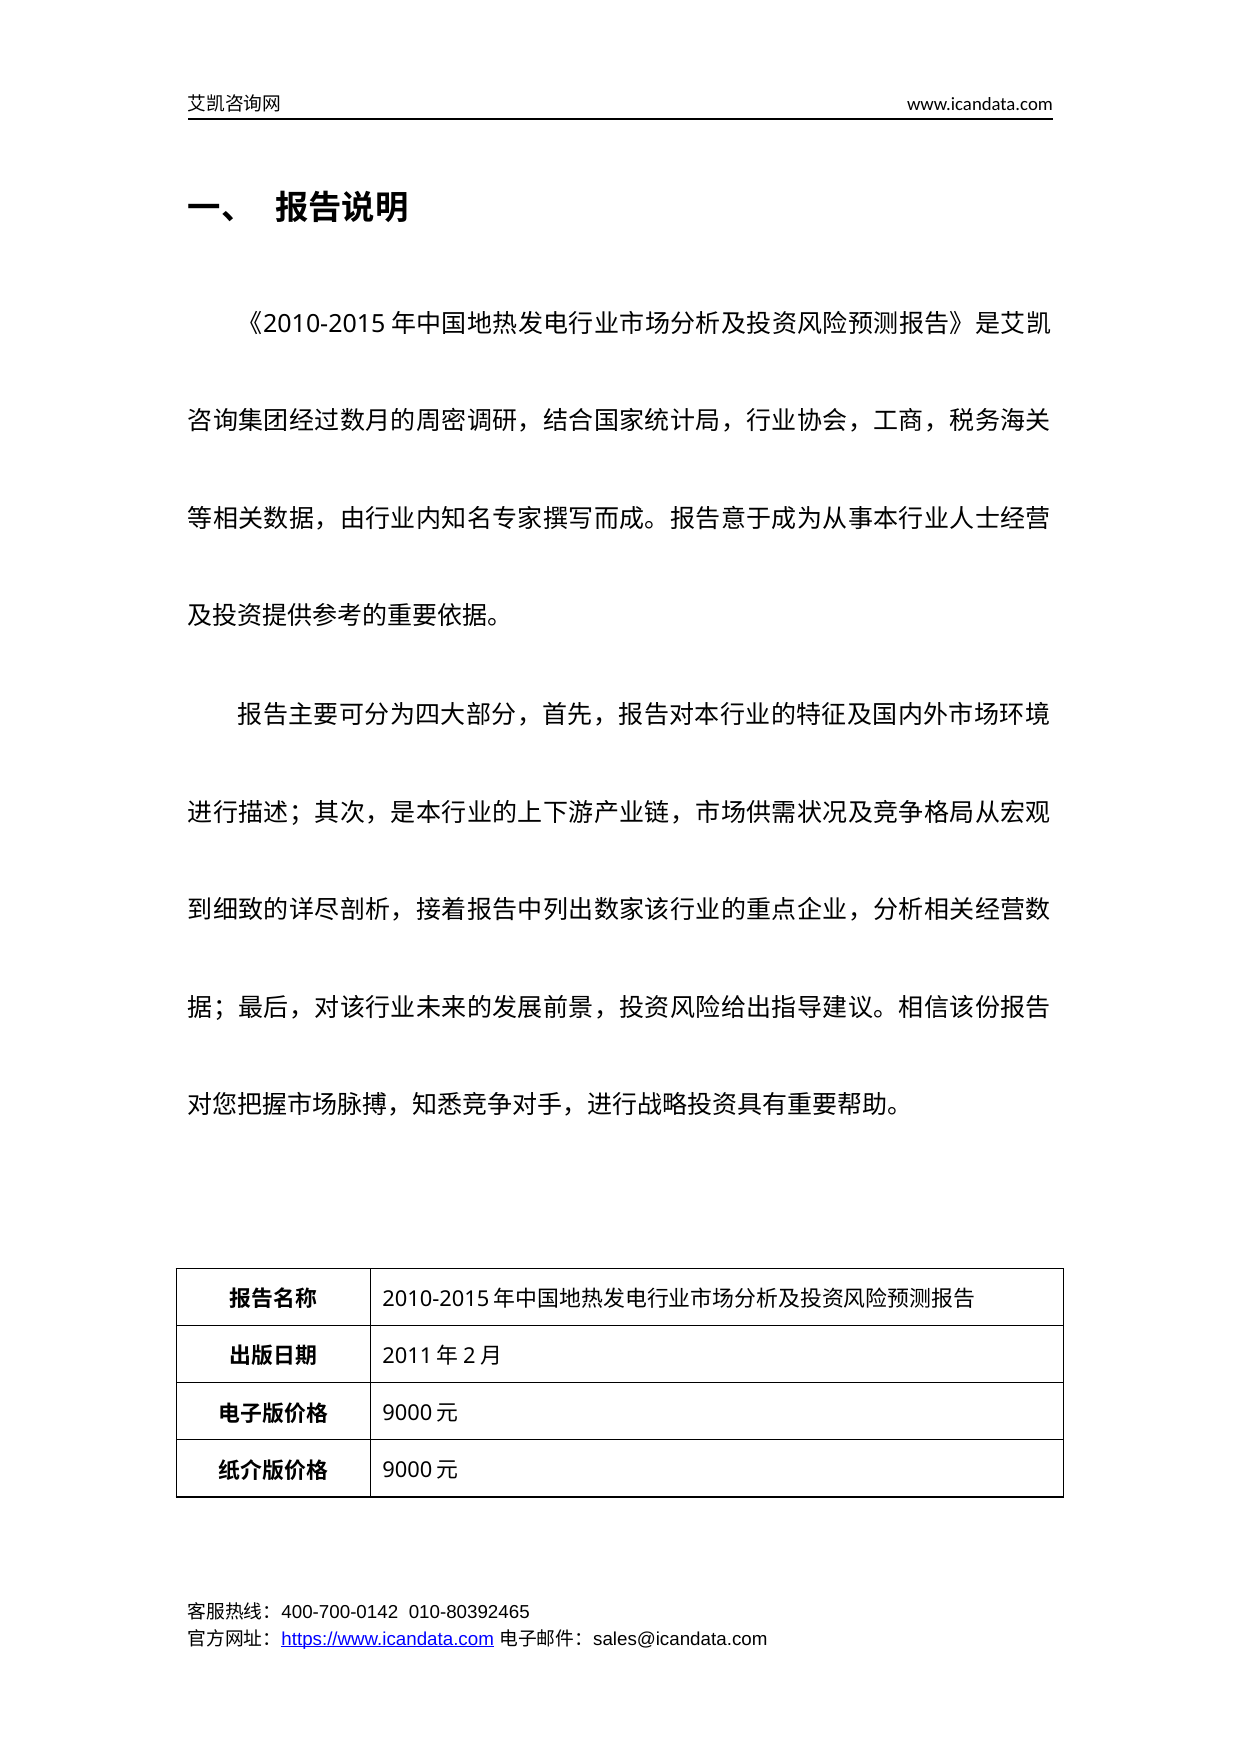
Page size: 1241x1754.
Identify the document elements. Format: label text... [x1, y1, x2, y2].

table_header 报告名称 [177, 1269, 370, 1325]
table_cell 出版日期 [177, 1326, 370, 1382]
subtitle 报告说明 [187, 172, 1053, 237]
table_cell 9000元 [371, 1383, 1063, 1439]
text 《2010-2015年中国地热发电行业市场分析及投资风险预测报告》是艾凯咨询集团经过数月的周密调研，结合国家统计局，行业协会，工商，税务海关等相关数据，由行业内知名专家撰写而成。报告意于成为从事本行业人士经营及投资提供参考的重要依据。 [187, 289, 1053, 646]
text 报告主要可分为四大部分，首先，报告对本行业的特征及国内外市场环境进行描述；其次，是本行业的上下游产业链，市场供需状况及竞争格局从宏观到细致的详尽剖析，接着报告中列出数家该行业的重点企业，分析相关经营数据；最后，对该行业未来的发展前景，投资风险给出指导建议。相信该份报告对您把握市场脉搏，知悉竞争对手，进行战略投资具有重要帮助。 [187, 681, 1053, 1136]
table_cell 纸介版价格 [177, 1440, 370, 1496]
table_cell 电子版价格 [177, 1383, 370, 1439]
table_cell 9000元 [371, 1440, 1063, 1496]
table_cell 2011年2月 [371, 1326, 1063, 1382]
table_header 2010-2015年中国地热发电行业市场分析及投资风险预测报告 [371, 1269, 1063, 1325]
